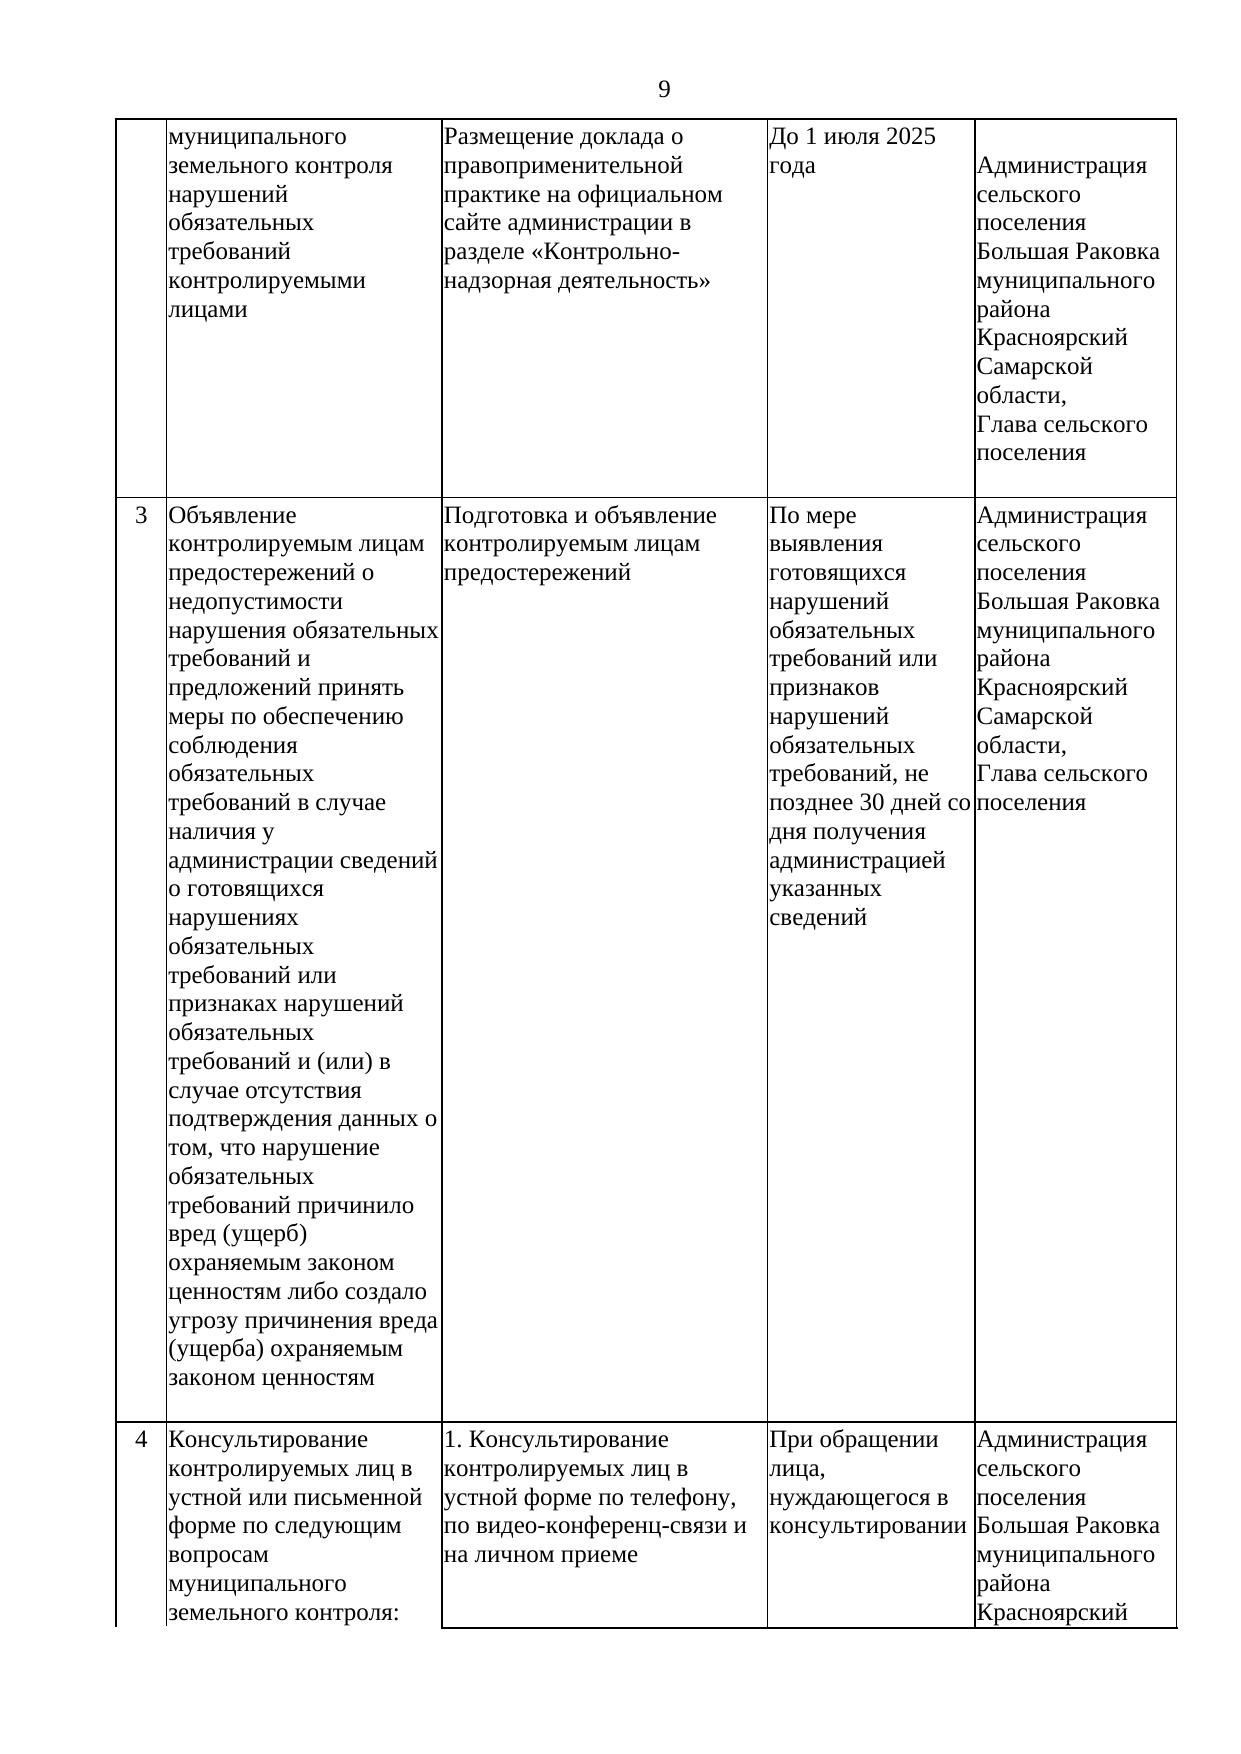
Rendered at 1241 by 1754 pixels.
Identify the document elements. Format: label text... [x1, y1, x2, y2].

table_cell Объявление контролируемым лицам предостережений о недопустимости нарушения обязательных требований и предложений принять меры по обеспечению соблюдения обязательных требований в случае наличия у администрации сведений о готовящихся нарушениях обязательных требований или признаках нарушений обязательных требований и (или) в случае отсутствия подтверждения данных о том, что нарушение обязательных требований причинило вред (ущерб) охраняемым законом ценностям либо создало угрозу причинения вреда (ущерба) охраняемым законом ценностям [167, 498, 441, 1421]
table_cell Размещение доклада о правоприменительной практике на официальном сайте администрации в разделе «Контрольно-надзорная деятельность» [443, 120, 767, 497]
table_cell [768, 1423, 974, 1627]
table_cell По мере выявления готовящихся нарушений обязательных требований или признаков нарушений обязательных требований, не позднее 30 дней со дня получения администрацией указанных сведений [768, 498, 974, 1421]
table_cell 4 [117, 1423, 167, 1627]
table_cell Подготовка и объявление контролируемым лицам предостережений [443, 498, 767, 1421]
table_cell 3 [117, 498, 166, 1421]
table_cell Администрация сельского поселения Большая Раковка муниципального района Красноярский Самарской области, Глава сельского поселения [976, 498, 1176, 1421]
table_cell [167, 120, 441, 497]
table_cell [976, 120, 1176, 497]
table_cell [976, 1423, 1176, 1627]
table_cell До 1 июля 2025 года [768, 120, 974, 497]
table_cell 2 [117, 120, 166, 497]
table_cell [167, 1423, 441, 1627]
